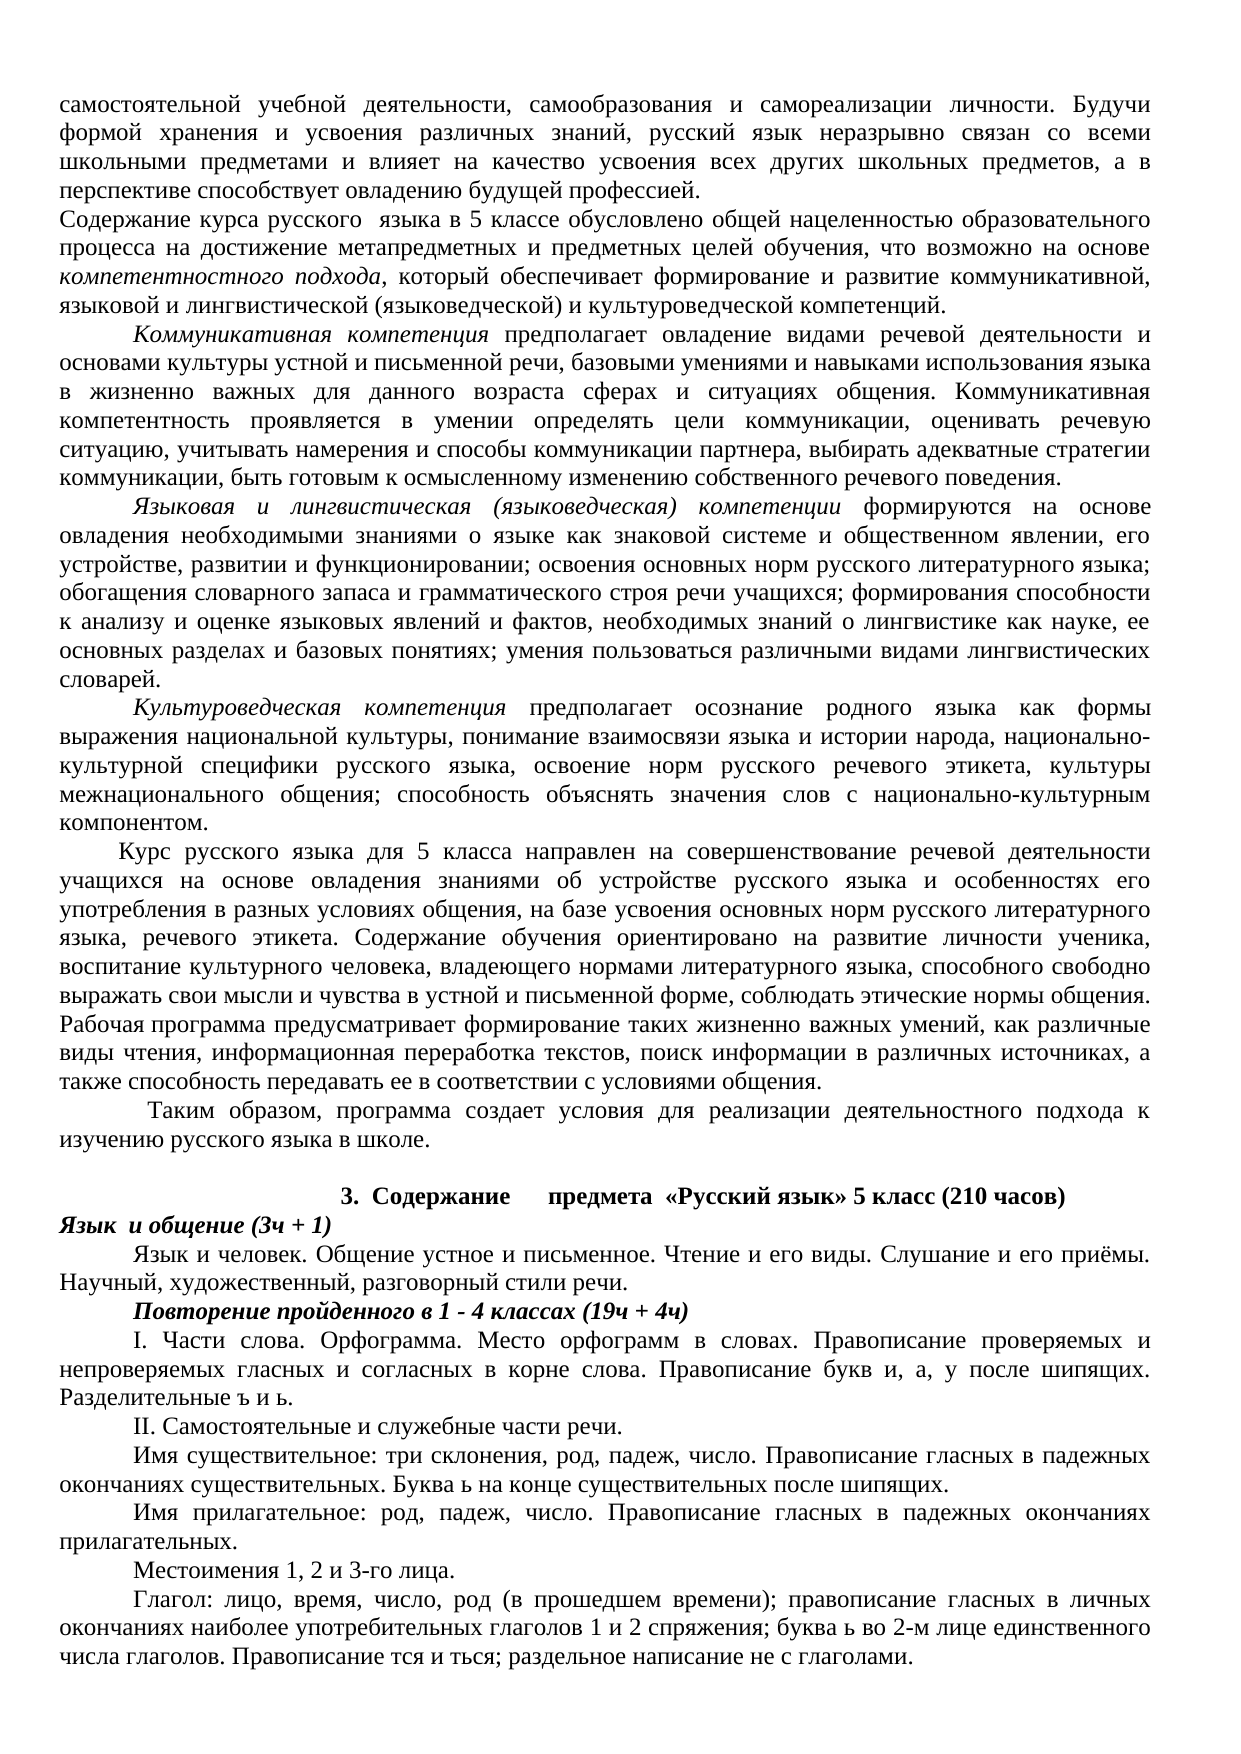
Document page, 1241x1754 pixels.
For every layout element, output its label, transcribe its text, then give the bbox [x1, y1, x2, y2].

text Языковая и лингвистическая (языковедческая) компетенции формируются на основе овладения необходимыми знаниями о языке как знаковой системе и общественном явлении, его устройстве, развитии и функционировании; освоения основных норм русского литературного языка; обогащения словарного запаса и грамматического строя речи учащихся; формирования способности к анализу и оценке языковых явлений и фактов, необходимых знаний о лингвистике как науке, ее основных разделах и базовых понятиях; умения пользоваться различными видами лингвистических словарей. [59, 491, 1152, 692]
text Язык и человек. Общение устное и письменное. Чтение и его виды. Слушание и его приёмы. Научный, художественный, разговорный стили речи. [59, 1239, 1152, 1296]
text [59, 89, 1152, 204]
text 3. Содержание предмета «Русский язык» 5 класс (210 часов) [59, 1181, 1152, 1210]
text Язык и общение (3ч + 1) [59, 1210, 1152, 1239]
text I. Части слова. Орфограмма. Место орфограмм в словах. Правописание проверяемых и непроверяемых гласных и согласных в корне слова. Правописание букв и, а, у после шипящих. Разделительные ъ и ь. [59, 1325, 1152, 1411]
text Имя существительное: три склонения, род, падеж, число. Правописание гласных в падежных окончаниях существительных. Буква ь на конце существительных после шипящих. [59, 1440, 1152, 1497]
text Глагол: лицо, время, число, род (в прошедшем времени); правописание гласных в личных окончаниях наиболее употребительных глаголов 1 и 2 спряжения; буква ь во 2-м лице единственного числа глаголов. Правописание тся и ться; раздельное написание не с глаголами. [59, 1584, 1152, 1670]
text Культуроведческая компетенция предполагает осознание родного языка как формы выражения национальной культуры, понимание взаимосвязи языка и истории народа, национально-культурной специфики русского языка, освоение норм русского речевого этикета, культуры межнационального общения; способность объяснять значения слов с национально-культурным компонентом. [59, 692, 1152, 836]
text Повторение пройденного в 1 - 4 классах (19ч + 4ч) [59, 1296, 1152, 1325]
text II. Самостоятельные и служебные части речи. [59, 1411, 1152, 1440]
text Местоимения 1, 2 и 3-го лица. [59, 1555, 1152, 1584]
text Таким образом, программа создает условия для реализации деятельностного подхода к изучению русского языка в школе. [59, 1095, 1152, 1152]
text Содержание курса русского языка в 5 классе обусловлено общей нацеленностью образовательного процесса на достижение метапредметных и предметных целей обучения, что возможно на основе компетентностного подхода, который обеспечивает формирование и развитие коммуникативной, языковой и лингвистической (языковедческой) и культуроведческой компетенций. [59, 204, 1152, 319]
text Коммуникативная компетенция предполагает овладение видами речевой деятельности и основами культуры устной и письменной речи, базовыми умениями и навыками использования языка в жизненно важных для данного возраста сферах и ситуациях общения. Коммуникативная компетентность проявляется в умении определять цели коммуникации, оценивать речевую ситуацию, учитывать намерения и способы коммуникации партнера, выбирать адекватные стратегии коммуникации, быть готовым к осмысленному изменению собственного речевого поведения. [59, 319, 1152, 491]
text Имя прилагательное: род, падеж, число. Правописание гласных в падежных окончаниях прилагательных. [59, 1497, 1152, 1555]
text Курс русского языка для 5 класса направлен на совершенствование речевой деятельности учащихся на основе овладения знаниями об устройстве русского языка и особенностях его употребления в разных условиях общения, на базе усвоения основных норм русского литературного языка, речевого этикета. Содержание обучения ориентировано на развитие личности ученика, воспитание культурного человека, владеющего нормами литературного языка, способного свободно выражать свои мысли и чувства в устной и письменной форме, соблюдать этические нормы общения. Рабочая программа предусматривает формирование таких жизненно важных умений, как различные виды чтения, информационная переработка текстов, поиск информации в различных источниках, а также способность передавать ее в соответствии с условиями общения. [59, 836, 1152, 1095]
